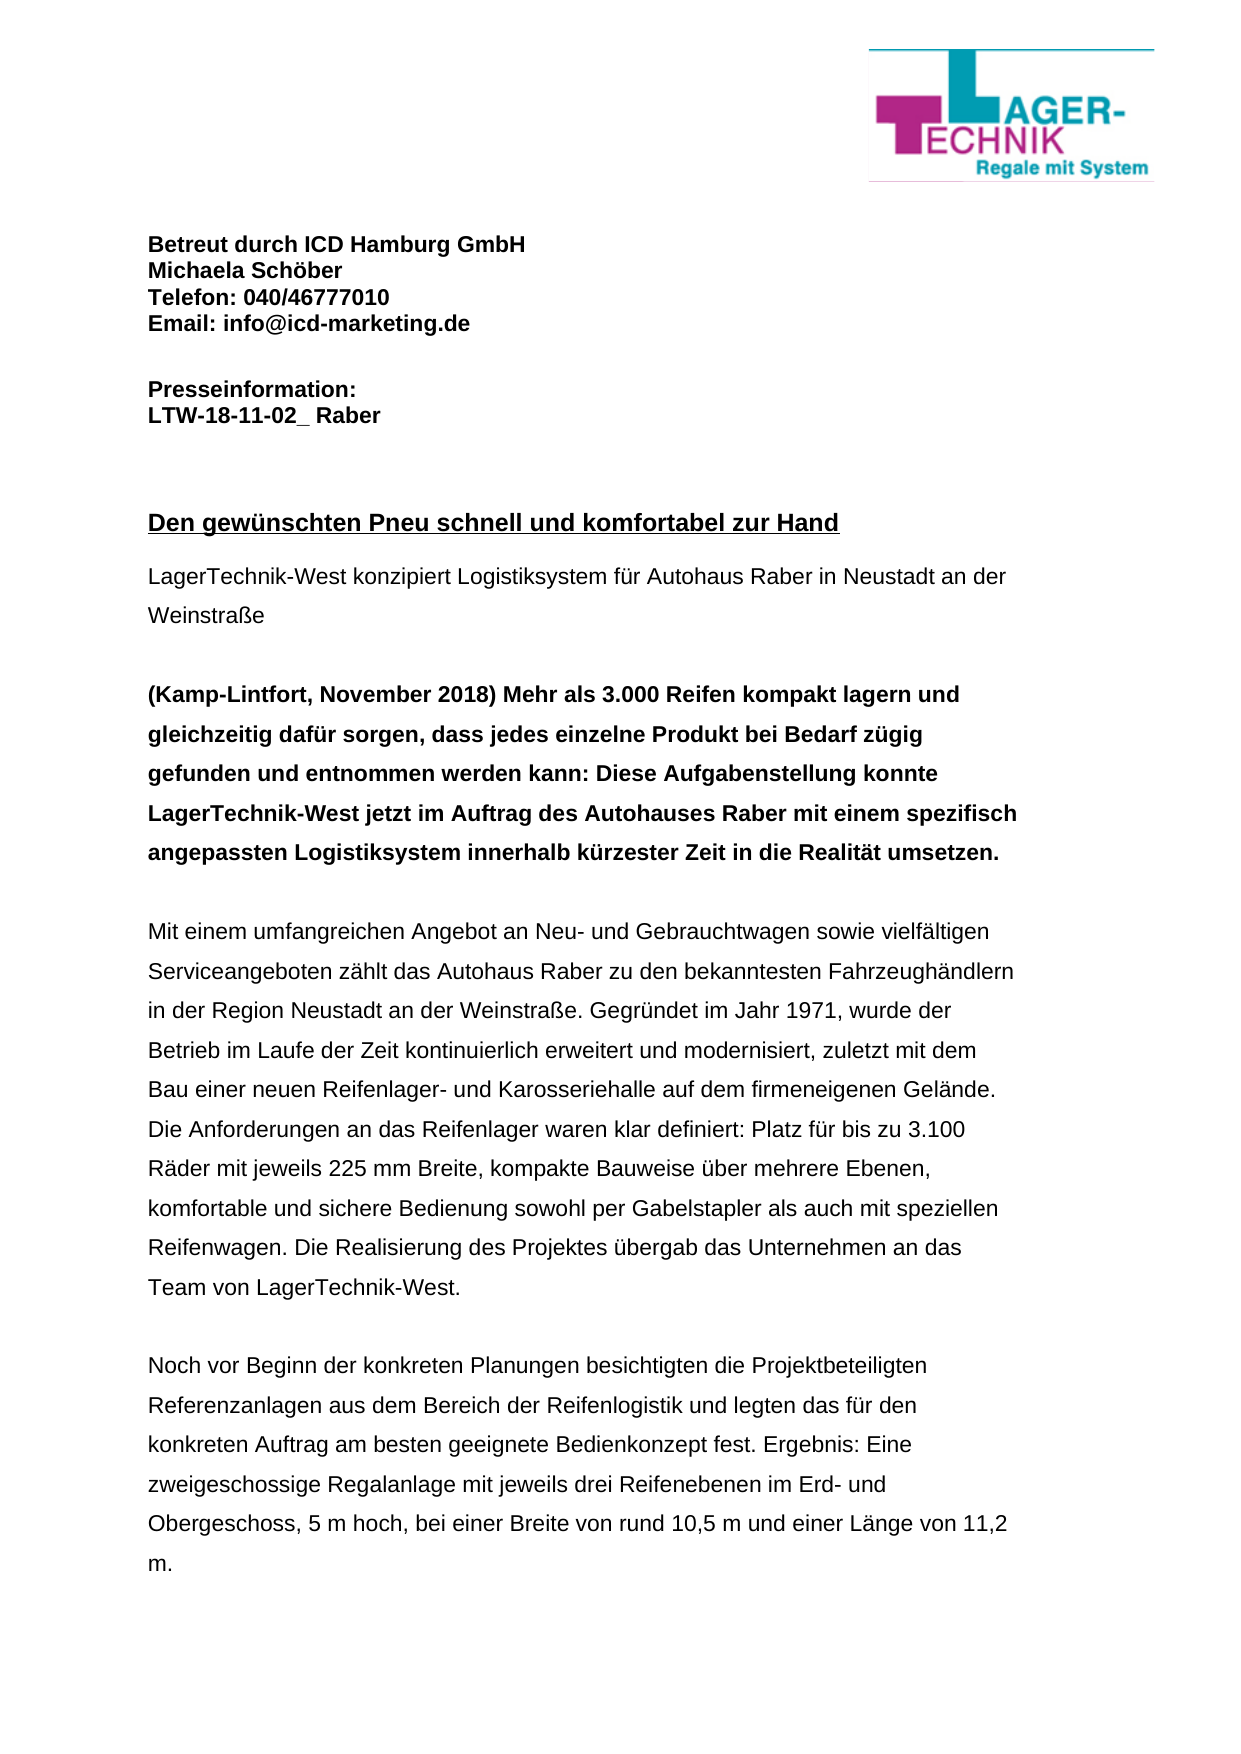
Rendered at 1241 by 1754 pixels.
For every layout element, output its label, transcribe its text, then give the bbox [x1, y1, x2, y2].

text Presseinformation: [148, 376, 694, 402]
text (Kamp-Lintfort, November 2018) Mehr als 3.000 Reifen kompakt lagern und gleichzeitig dafür sorgen, dass jedes einzelne Produkt bei Bedarf zügig gefunden und entnommen werden kann: Diese Aufgabenstellung konnte LagerTechnik-West jetzt im Auftrag des Autohauses Raber mit einem spezifisch angepassten Logistiksystem innerhalb kürzester Zeit in die Realität umsetzen. [148, 681, 1019, 866]
text Noch vor Beginn der konkreten Planungen besichtigten die Projektbeteiligten Referenzanlagen aus dem Bereich der Reifenlogistik und legten das für den konkreten Auftrag am besten geeignete Bedienkonzept fest. Ergebnis: Eine zweigeschossige Regalanlage mit jeweils drei Reifenebenen im Erd- und Obergeschoss, 5 m hoch, bei einer Breite von rund 10,5 m und einer Länge von 11,2 m. [148, 1352, 1019, 1576]
text Den gewünschten Pneu schnell und komfortabel zur Hand [148, 508, 842, 536]
text LagerTechnik-West konzipiert Logistiksystem für Autohaus Raber in Neustadt an der Weinstraße [148, 563, 1019, 629]
text Betreut durch ICD Hamburg GmbH Michaela Schöber Telefon: 040/46777010 Email: info@icd-marketing.de [148, 231, 1019, 336]
text LTW-18-11-02_ Raber [148, 402, 694, 429]
picture [866, 49, 1154, 181]
text Mit einem umfangreichen Angebot an Neu- und Gebrauchtwagen sowie vielfältigen Serviceangeboten zählt das Autohaus Raber zu den bekanntesten Fahrzeughändlern in der Region Neustadt an der Weinstraße. Gegründet im Jahr 1971, wurde der Betrieb im Laufe der Zeit kontinuierlich erweitert und modernisiert, zuletzt mit dem Bau einer neuen Reifenlager- und Karosseriehalle auf dem firmeneigenen Gelände. Die Anforderungen an das Reifenlager waren klar definiert: Platz für bis zu 3.100 Räder mit jeweils 225 mm Breite, kompakte Bauweise über mehrere Ebenen, komfortable und sichere Bedienung sowohl per Gabelstapler als auch mit speziellen Reifenwagen. Die Realisierung des Projektes übergab das Unternehmen an das Team von LagerTechnik-West. [148, 918, 1019, 1300]
